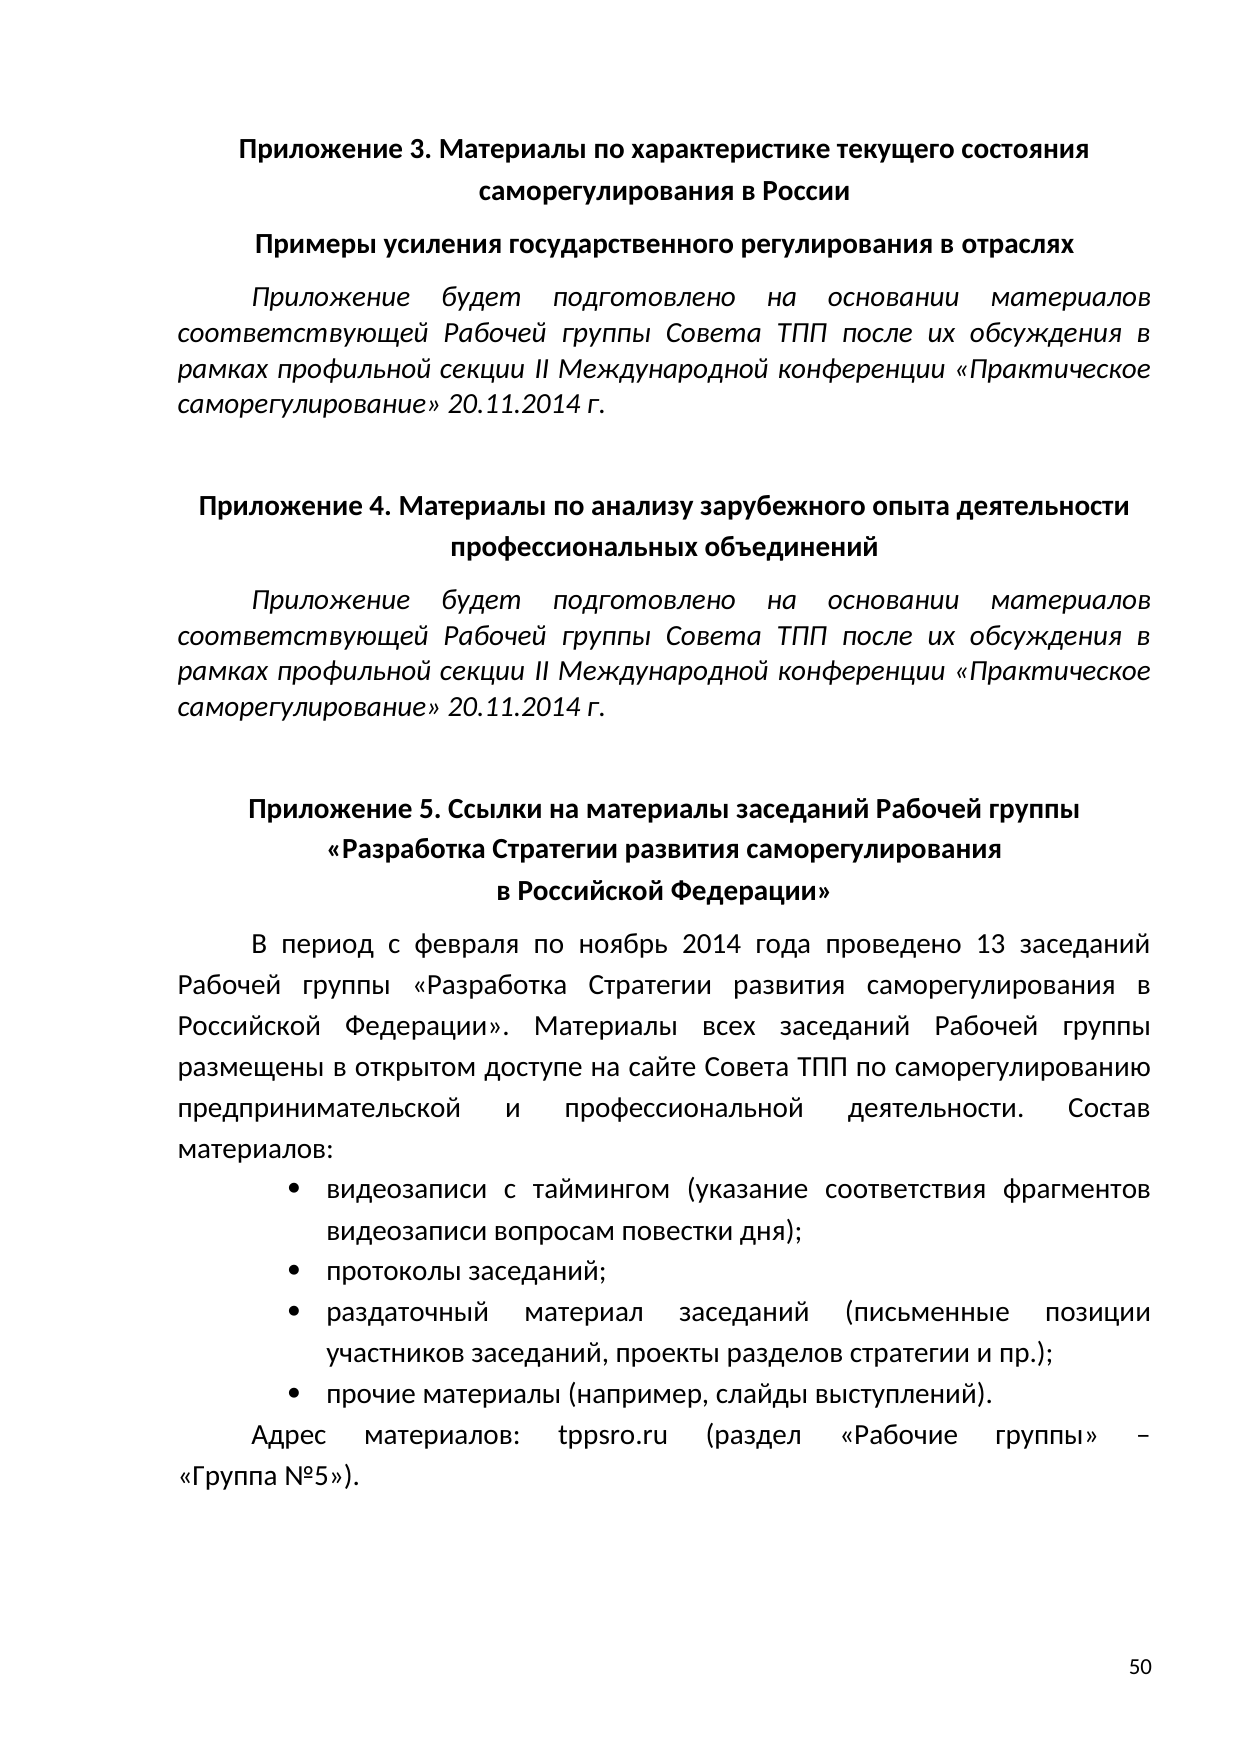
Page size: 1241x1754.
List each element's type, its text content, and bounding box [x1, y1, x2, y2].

subtitle Примеры усиления государственного регулирования в отраслях [177, 225, 1152, 261]
text Приложение будет подготовлено на основании материалов соответствующей Рабочей группы Совета ТПП после их обсуждения в рамках профильной секции II Международной конференции «Практическое саморегулирование» 20.11.2014 г. [177, 581, 1152, 724]
text Приложение будет подготовлено на основании материалов соответствующей Рабочей группы Совета ТПП после их обсуждения в рамках профильной секции II Международной конференции «Практическое саморегулирование» 20.11.2014 г. [177, 278, 1152, 421]
text В период с февраля по ноябрь 2014 года проведено 13 заседаний Рабочей группы «Разработка Стратегии развития саморегулирования в Российской Федерации». Материалы всех заседаний Рабочей группы размещены в открытом доступе на сайте Совета ТПП по саморегулированию предпринимательской и профессиональной деятельности. Состав материалов: [177, 925, 1152, 1165]
subtitle Приложение 5. Ссылки на материалы заседаний Рабочей группы «Разработка Стратегии развития саморегулирования в Российской Федерации» [177, 790, 1152, 907]
list видеозаписи с таймингом (указание соответствия фрагментов видеозаписи вопросам повестки дня); [289, 1171, 1152, 1247]
text Адрес материалов: tppsro.ru (раздел «Рабочие группы» – «Группа №5»). [177, 1416, 1152, 1493]
list раздаточный материал заседаний (письменные позиции участников заседаний, проекты разделов стратегии и пр.); [289, 1293, 1152, 1370]
list протоколы заседаний; [289, 1252, 1152, 1288]
subtitle Приложение 3. Материалы по характеристике текущего состояния саморегулирования в России [177, 131, 1152, 207]
subtitle Приложение 4. Материалы по анализу зарубежного опыта деятельности профессиональных объединений [177, 487, 1152, 563]
list прочие материалы (например, слайды выступлений). [289, 1375, 1152, 1411]
